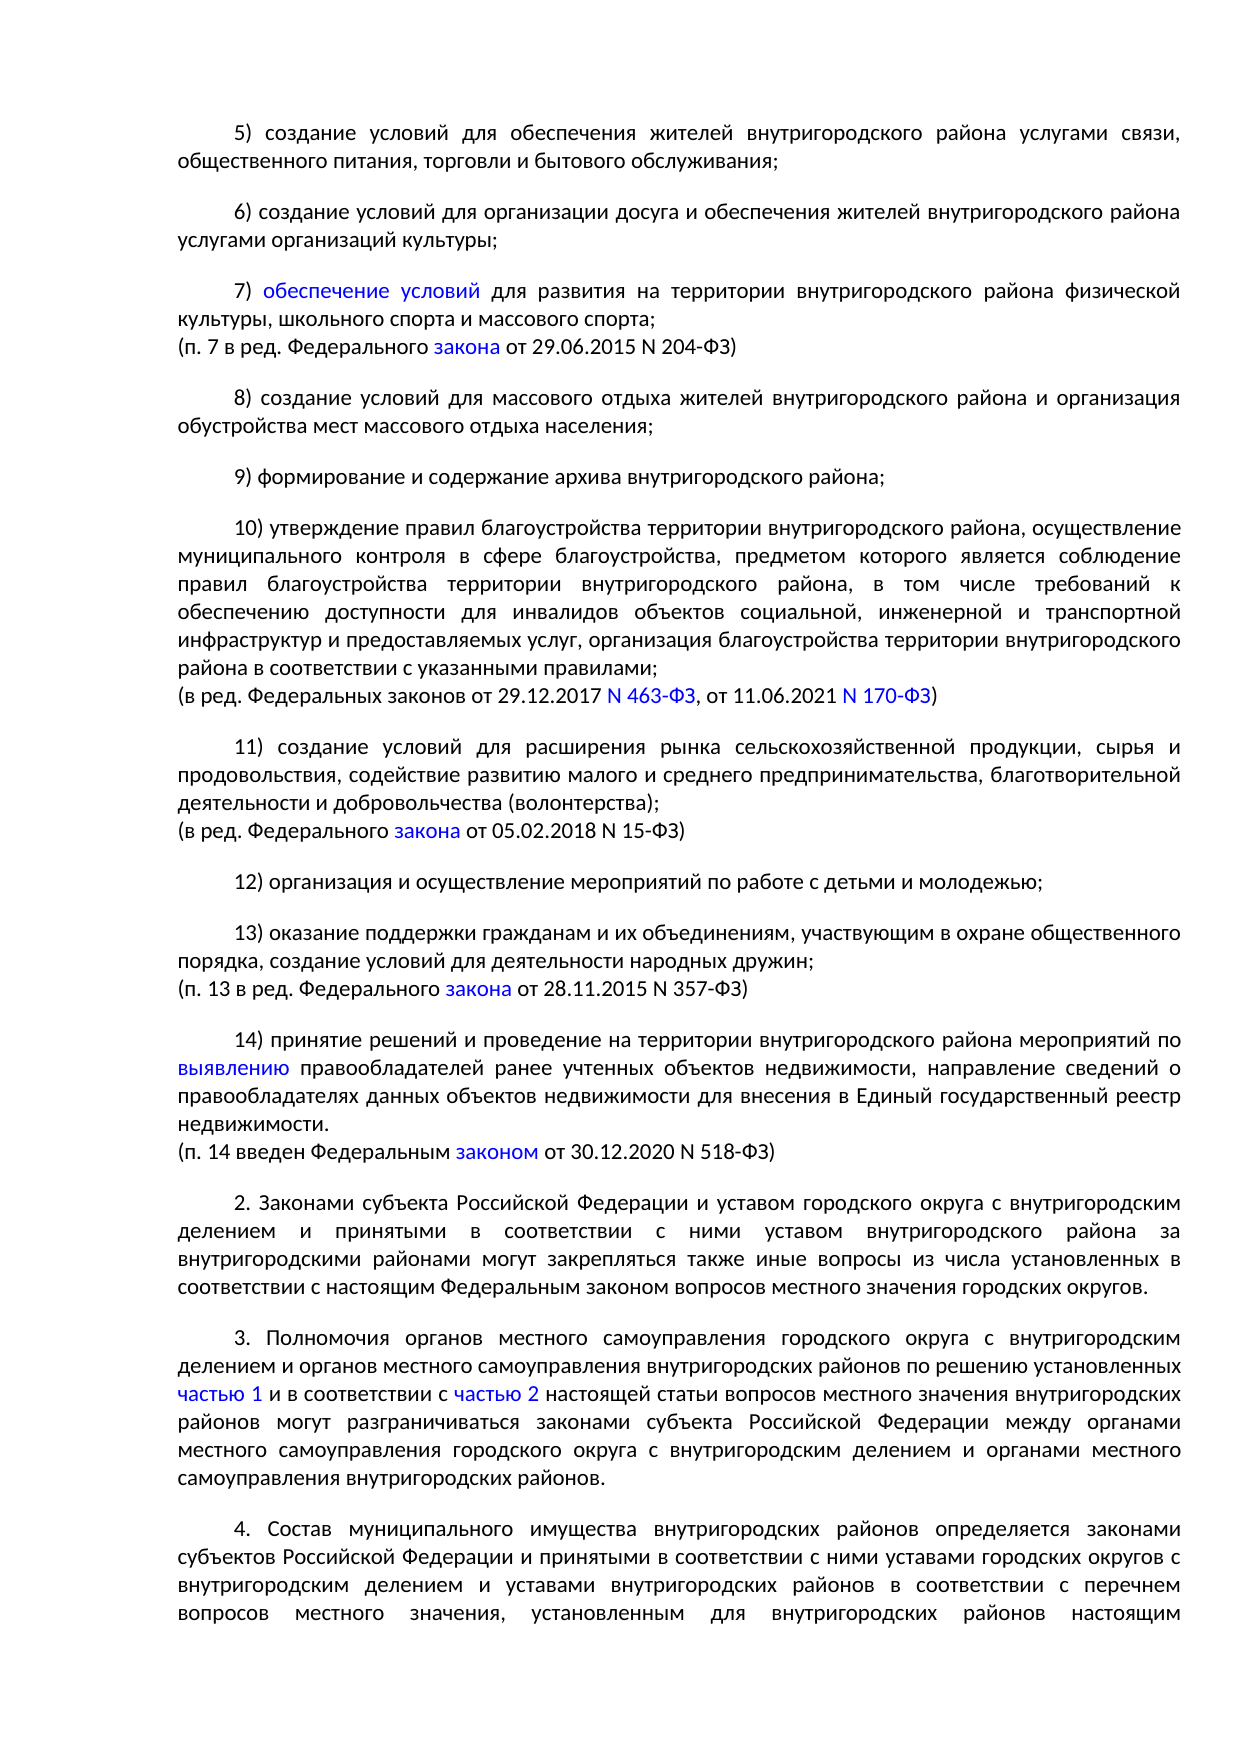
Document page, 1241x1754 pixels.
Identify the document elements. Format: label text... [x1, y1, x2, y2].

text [177, 1514, 1181, 1626]
text 7) обеспечение условий для развития на территории внутригородского района физической культуры, школьного спорта и массового спорта; [177, 276, 1181, 332]
text (п. 14 введен Федеральным законом от 30.12.2020 N 518-ФЗ) [177, 1137, 1181, 1165]
text 13) оказание поддержки гражданам и их объединениям, участвующим в охране общественного порядка, создание условий для деятельности народных дружин; [177, 918, 1181, 974]
text 11) создание условий для расширения рынка сельскохозяйственной продукции, сырья и продовольствия, содействие развитию малого и среднего предпринимательства, благотворительной деятельности и добровольчества (волонтерства); [177, 732, 1181, 816]
text 12) организация и осуществление мероприятий по работе с детьми и молодежью; [177, 867, 1181, 895]
text (п. 7 в ред. Федерального закона от 29.06.2015 N 204-ФЗ) [177, 332, 1181, 360]
text 9) формирование и содержание архива внутригородского района; [177, 462, 1181, 490]
text 2. Законами субъекта Российской Федерации и уставом городского округа с внутригородским делением и принятыми в соответствии с ними уставом внутригородского района за внутригородскими районами могут закрепляться также иные вопросы из числа установленных в соответствии с настоящим Федеральным законом вопросов местного значения городских округов. [177, 1188, 1181, 1300]
text 3. Полномочия органов местного самоуправления городского округа с внутригородским делением и органов местного самоуправления внутригородских районов по решению установленных частью 1 и в соответствии с частью 2 настоящей статьи вопросов местного значения внутригородских районов могут разграничиваться законами субъекта Российской Федерации между органами местного самоуправления городского округа с внутригородским делением и органами местного самоуправления внутригородских районов. [177, 1323, 1181, 1491]
text 6) создание условий для организации досуга и обеспечения жителей внутригородского района услугами организаций культуры; [177, 197, 1181, 253]
text 10) утверждение правил благоустройства территории внутригородского района, осуществление муниципального контроля в сфере благоустройства, предметом которого является соблюдение правил благоустройства территории внутригородского района, в том числе требований к обеспечению доступности для инвалидов объектов социальной, инженерной и транспортной инфраструктур и предоставляемых услуг, организация благоустройства территории внутригородского района в соответствии с указанными правилами; [177, 513, 1181, 681]
text 5) создание условий для обеспечения жителей внутригородского района услугами связи, общественного питания, торговли и бытового обслуживания; [177, 118, 1181, 174]
text 8) создание условий для массового отдыха жителей внутригородского района и организация обустройства мест массового отдыха населения; [177, 383, 1181, 439]
text 14) принятие решений и проведение на территории внутригородского района мероприятий по выявлению правообладателей ранее учтенных объектов недвижимости, направление сведений о правообладателях данных объектов недвижимости для внесения в Единый государственный реестр недвижимости. [177, 1025, 1181, 1137]
text (в ред. Федерального закона от 05.02.2018 N 15-ФЗ) [177, 816, 1181, 844]
text (п. 13 в ред. Федерального закона от 28.11.2015 N 357-ФЗ) [177, 974, 1181, 1002]
text (в ред. Федеральных законов от 29.12.2017 N 463-ФЗ, от 11.06.2021 N 170-ФЗ) [177, 681, 1181, 709]
